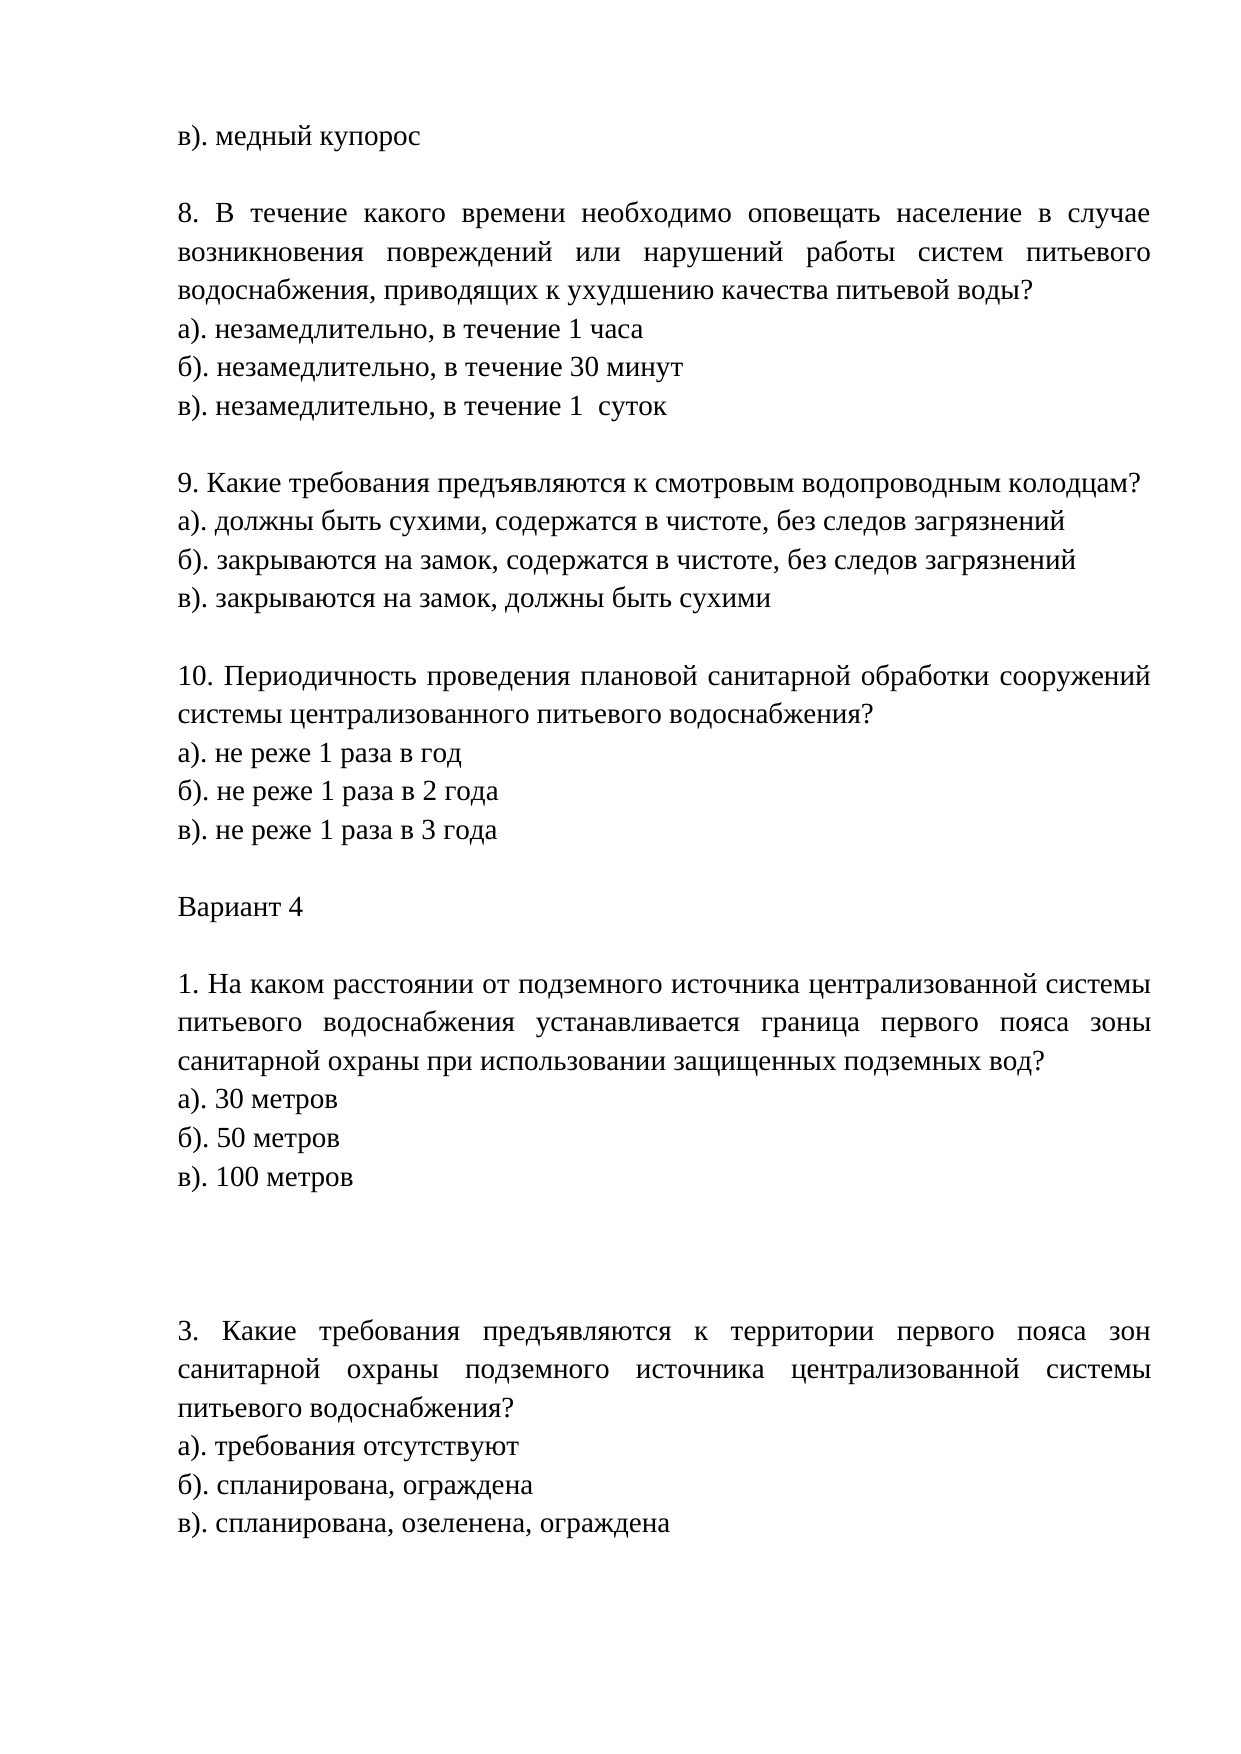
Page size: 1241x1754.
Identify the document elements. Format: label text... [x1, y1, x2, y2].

text в). спланирована, озеленена, ограждена [177, 1506, 1152, 1539]
text 3. Какие требования предъявляются к территории первого пояса зон санитарной охраны подземного источника централизованной системы питьевого водоснабжения? [177, 1313, 1152, 1423]
text а). не реже 1 раза в год [177, 735, 1152, 768]
text а). требования отсутствуют [177, 1428, 1152, 1462]
text в). медный купорос [177, 118, 1152, 152]
text б). 50 метров [177, 1120, 1152, 1154]
text б). незамедлительно, в течение 30 минут [177, 349, 1152, 383]
text в). закрываются на замок, должны быть сухими [177, 581, 1152, 614]
text 10. Периодичность проведения плановой санитарной обработки сооружений системы централизованного питьевого водоснабжения? [177, 658, 1152, 730]
text в). не реже 1 раза в 3 года [177, 812, 1152, 845]
text Вариант 4 [177, 889, 1152, 922]
text в). 100 метров [177, 1159, 1152, 1192]
text а). 30 метров [177, 1082, 1152, 1115]
text б). спланирована, ограждена [177, 1467, 1152, 1501]
text 1. На каком расстоянии от подземного источника централизованной системы питьевого водоснабжения устанавливается граница первого пояса зоны санитарной охраны при использовании защищенных подземных вод? [177, 966, 1152, 1077]
text а). должны быть сухими, содержатся в чистоте, без следов загрязнений [177, 503, 1152, 537]
text 9. Какие требования предъявляются к смотровым водопроводным колодцам? [177, 465, 1152, 498]
text а). незамедлительно, в течение 1 часа [177, 311, 1152, 344]
text в). незамедлительно, в течение 1 суток [177, 388, 1152, 421]
text б). не реже 1 раза в 2 года [177, 773, 1152, 807]
text 8. В течение какого времени необходимо оповещать население в случае возникновения повреждений или нарушений работы систем питьевого водоснабжения, приводящих к ухудшению качества питьевой воды? [177, 195, 1152, 306]
text б). закрываются на замок, содержатся в чистоте, без следов загрязнений [177, 542, 1152, 576]
